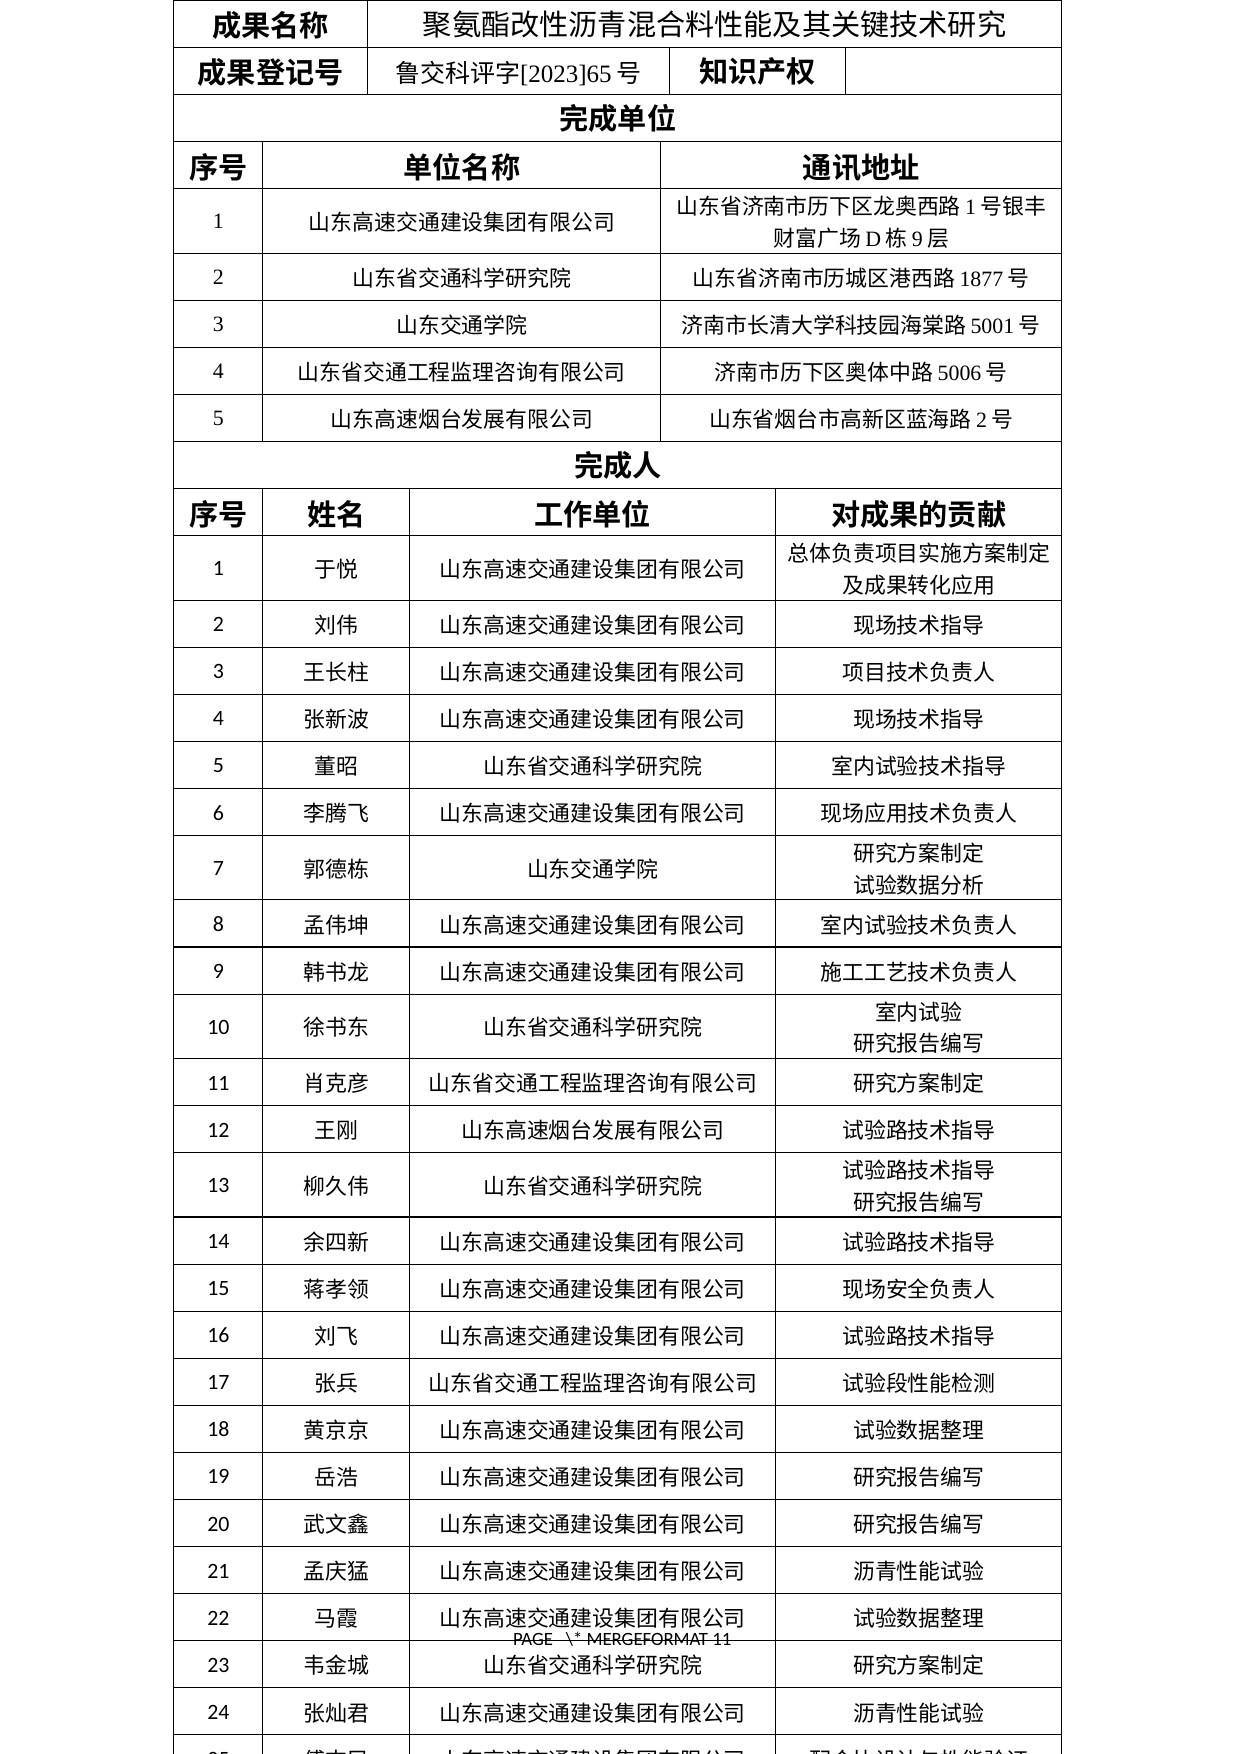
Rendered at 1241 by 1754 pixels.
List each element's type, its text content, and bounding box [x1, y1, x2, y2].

table_cell 10 [174, 995, 262, 1058]
table_cell 山东高速交通建设集团有限公司 [410, 1312, 775, 1358]
table_cell 试验路技术指导 [776, 1106, 1061, 1152]
table_cell 山东高速交通建设集团有限公司 [410, 900, 775, 946]
table_cell 17 [174, 1359, 262, 1405]
table_cell 试验数据整理 [776, 1594, 1061, 1640]
table_cell 李腾飞 [263, 789, 409, 835]
table_cell 7 [174, 836, 262, 899]
table_cell 25 [174, 1735, 262, 1754]
table_cell 武文鑫 [263, 1500, 409, 1546]
table_cell 现场安全负责人 [776, 1265, 1061, 1311]
table_cell 刘伟 [263, 601, 409, 647]
table_cell 岳浩 [263, 1453, 409, 1499]
table_cell 韩书龙 [263, 948, 409, 993]
table_cell 试验路技术指导 [776, 1218, 1061, 1263]
table_cell 山东省交通工程监理咨询有限公司 [263, 348, 660, 394]
table_cell 试验数据整理 [776, 1406, 1061, 1452]
table_cell 21 [174, 1547, 262, 1593]
table_cell 于悦 [263, 536, 409, 599]
table_cell 总体负责项目实施方案制定及成果转化应用 [776, 536, 1061, 599]
table_cell 4 [174, 348, 262, 394]
table_cell 刘飞 [263, 1312, 409, 1358]
table_cell 余四新 [263, 1218, 409, 1263]
table_cell 山东高速交通建设集团有限公司 [410, 1688, 775, 1734]
table_cell 9 [174, 948, 262, 993]
table_cell 鲁交科评字[2023]65号 [368, 48, 669, 94]
table_cell 董昭 [263, 742, 409, 788]
table_cell 张新波 [263, 695, 409, 741]
table_cell 山东高速交通建设集团有限公司 [263, 189, 660, 253]
table_cell 山东省交通工程监理咨询有限公司 [410, 1059, 775, 1105]
table_cell 18 [174, 1406, 262, 1452]
table_cell 肖克彦 [263, 1059, 409, 1105]
table_cell 工作单位 [410, 489, 775, 535]
table_cell 试验路技术指导 研究报告编写 [776, 1153, 1061, 1216]
table_cell 沥青性能试验 [776, 1688, 1061, 1734]
table_cell 蒋孝领 [263, 1265, 409, 1311]
table_cell 山东交通学院 [410, 836, 775, 899]
table_cell 王刚 [263, 1106, 409, 1152]
table_cell 1 [174, 189, 262, 253]
table_cell 试验段性能检测 [776, 1359, 1061, 1405]
table_cell 24 [174, 1688, 262, 1734]
table_cell 济南市历下区奥体中路5006号 [661, 348, 1061, 394]
table_cell 成果登记号 [174, 48, 367, 94]
table_cell 山东省交通科学研究院 [410, 995, 775, 1058]
table_cell 山东高速交通建设集团有限公司 [410, 1547, 775, 1593]
table_cell 山东高速烟台发展有限公司 [263, 395, 660, 441]
table_cell 完成单位 [174, 95, 1061, 141]
table_cell 山东高速交通建设集团有限公司 [410, 1453, 775, 1499]
table_cell 2 [174, 254, 262, 300]
table_cell 1 [174, 536, 262, 599]
table_cell 山东高速交通建设集团有限公司 [410, 536, 775, 599]
table_cell 室内试验技术指导 [776, 742, 1061, 788]
table_cell 序号 [174, 142, 262, 188]
table_cell 山东省交通科学研究院 [263, 254, 660, 300]
table_cell 山东省烟台市高新区蓝海路2号 [661, 395, 1061, 441]
table_cell 22 [174, 1594, 262, 1640]
table_cell 山东省济南市历城区港西路1877号 [661, 254, 1061, 300]
table_cell 4 [174, 695, 262, 741]
table_cell 14 [174, 1218, 262, 1263]
table_cell 山东高速交通建设集团有限公司 [410, 648, 775, 694]
table_cell 山东省济南市历下区龙奥西路1号银丰财富广场D栋9层 [661, 189, 1061, 253]
table_cell 5 [174, 742, 262, 788]
table_cell 孟伟坤 [263, 900, 409, 946]
table_cell 山东高速交通建设集团有限公司 [410, 1406, 775, 1452]
table_cell 山东省交通科学研究院 [410, 742, 775, 788]
table_cell 施工工艺技术负责人 [776, 948, 1061, 993]
table_cell 19 [174, 1453, 262, 1499]
table_cell 2 [174, 601, 262, 647]
table_cell 室内试验技术负责人 [776, 900, 1061, 946]
table_cell 3 [174, 301, 262, 347]
table_header 聚氨酯改性沥青混合料性能及其关键技术研究 [368, 1, 1061, 47]
table_cell 研究报告编写 [776, 1500, 1061, 1546]
table_cell 孟庆猛 [263, 1547, 409, 1593]
table_cell 山东高速交通建设集团有限公司 [410, 601, 775, 647]
table_cell 单位名称 [263, 142, 660, 188]
table_cell 研究方案制定 [776, 1641, 1061, 1687]
table_cell 山东省交通科学研究院 [410, 1153, 775, 1216]
table_cell 对成果的贡献 [776, 489, 1061, 535]
table_cell 山东交通学院 [263, 301, 660, 347]
table_cell 序号 [174, 489, 262, 535]
table_cell 6 [174, 789, 262, 835]
table_cell 山东高速交通建设集团有限公司 [410, 1500, 775, 1546]
table_cell 郭德栋 [263, 836, 409, 899]
table_cell 现场应用技术负责人 [776, 789, 1061, 835]
table_cell 傅吉民 [263, 1735, 409, 1754]
table_cell 山东高速交通建设集团有限公司 [410, 1594, 775, 1640]
table_cell 济南市长清大学科技园海棠路5001号 [661, 301, 1061, 347]
table_cell 徐书东 [263, 995, 409, 1058]
table_cell 12 [174, 1106, 262, 1152]
table_cell 山东高速交通建设集团有限公司 [410, 948, 775, 993]
table_cell 山东高速交通建设集团有限公司 [410, 1265, 775, 1311]
table_cell 韦金城 [263, 1641, 409, 1687]
table_cell 23 [174, 1641, 262, 1687]
table_cell 15 [174, 1265, 262, 1311]
table_cell 山东高速交通建设集团有限公司 [410, 695, 775, 741]
table_cell 11 [174, 1059, 262, 1105]
table_cell 山东高速交通建设集团有限公司 [410, 1218, 775, 1263]
table_cell 王长柱 [263, 648, 409, 694]
table_cell 5 [174, 395, 262, 441]
table_cell 知识产权 [670, 48, 845, 94]
table_cell 现场技术指导 [776, 601, 1061, 647]
table_cell 20 [174, 1500, 262, 1546]
table_cell 山东高速交通建设集团有限公司 [410, 789, 775, 835]
table_cell 现场技术指导 [776, 695, 1061, 741]
table_cell 项目技术负责人 [776, 648, 1061, 694]
table_cell 张兵 [263, 1359, 409, 1405]
table_cell 沥青性能试验 [776, 1547, 1061, 1593]
table_cell [846, 48, 1061, 94]
table_cell 配合比设计与性能验证 [776, 1735, 1061, 1754]
table_cell 山东省交通科学研究院 [410, 1641, 775, 1687]
table_cell 16 [174, 1312, 262, 1358]
table_cell 研究报告编写 [776, 1453, 1061, 1499]
table_cell 8 [174, 900, 262, 946]
table_cell 马霞 [263, 1594, 409, 1640]
table_header 成果名称 [174, 1, 367, 47]
table_cell 山东高速烟台发展有限公司 [410, 1106, 775, 1152]
table_cell 3 [174, 648, 262, 694]
table_cell 研究方案制定 [776, 1059, 1061, 1105]
table_cell 研究方案制定 试验数据分析 [776, 836, 1061, 899]
table_cell 通讯地址 [661, 142, 1061, 188]
table_cell 完成人 [174, 442, 1061, 488]
table_cell 姓名 [263, 489, 409, 535]
table_cell 张灿君 [263, 1688, 409, 1734]
table_cell 13 [174, 1153, 262, 1216]
table_cell 试验路技术指导 [776, 1312, 1061, 1358]
table_cell 黄京京 [263, 1406, 409, 1452]
table_cell 室内试验 研究报告编写 [776, 995, 1061, 1058]
table_cell 柳久伟 [263, 1153, 409, 1216]
table_cell 山东省交通工程监理咨询有限公司 [410, 1359, 775, 1405]
table_cell 山东高速交通建设集团有限公司 [410, 1735, 775, 1754]
